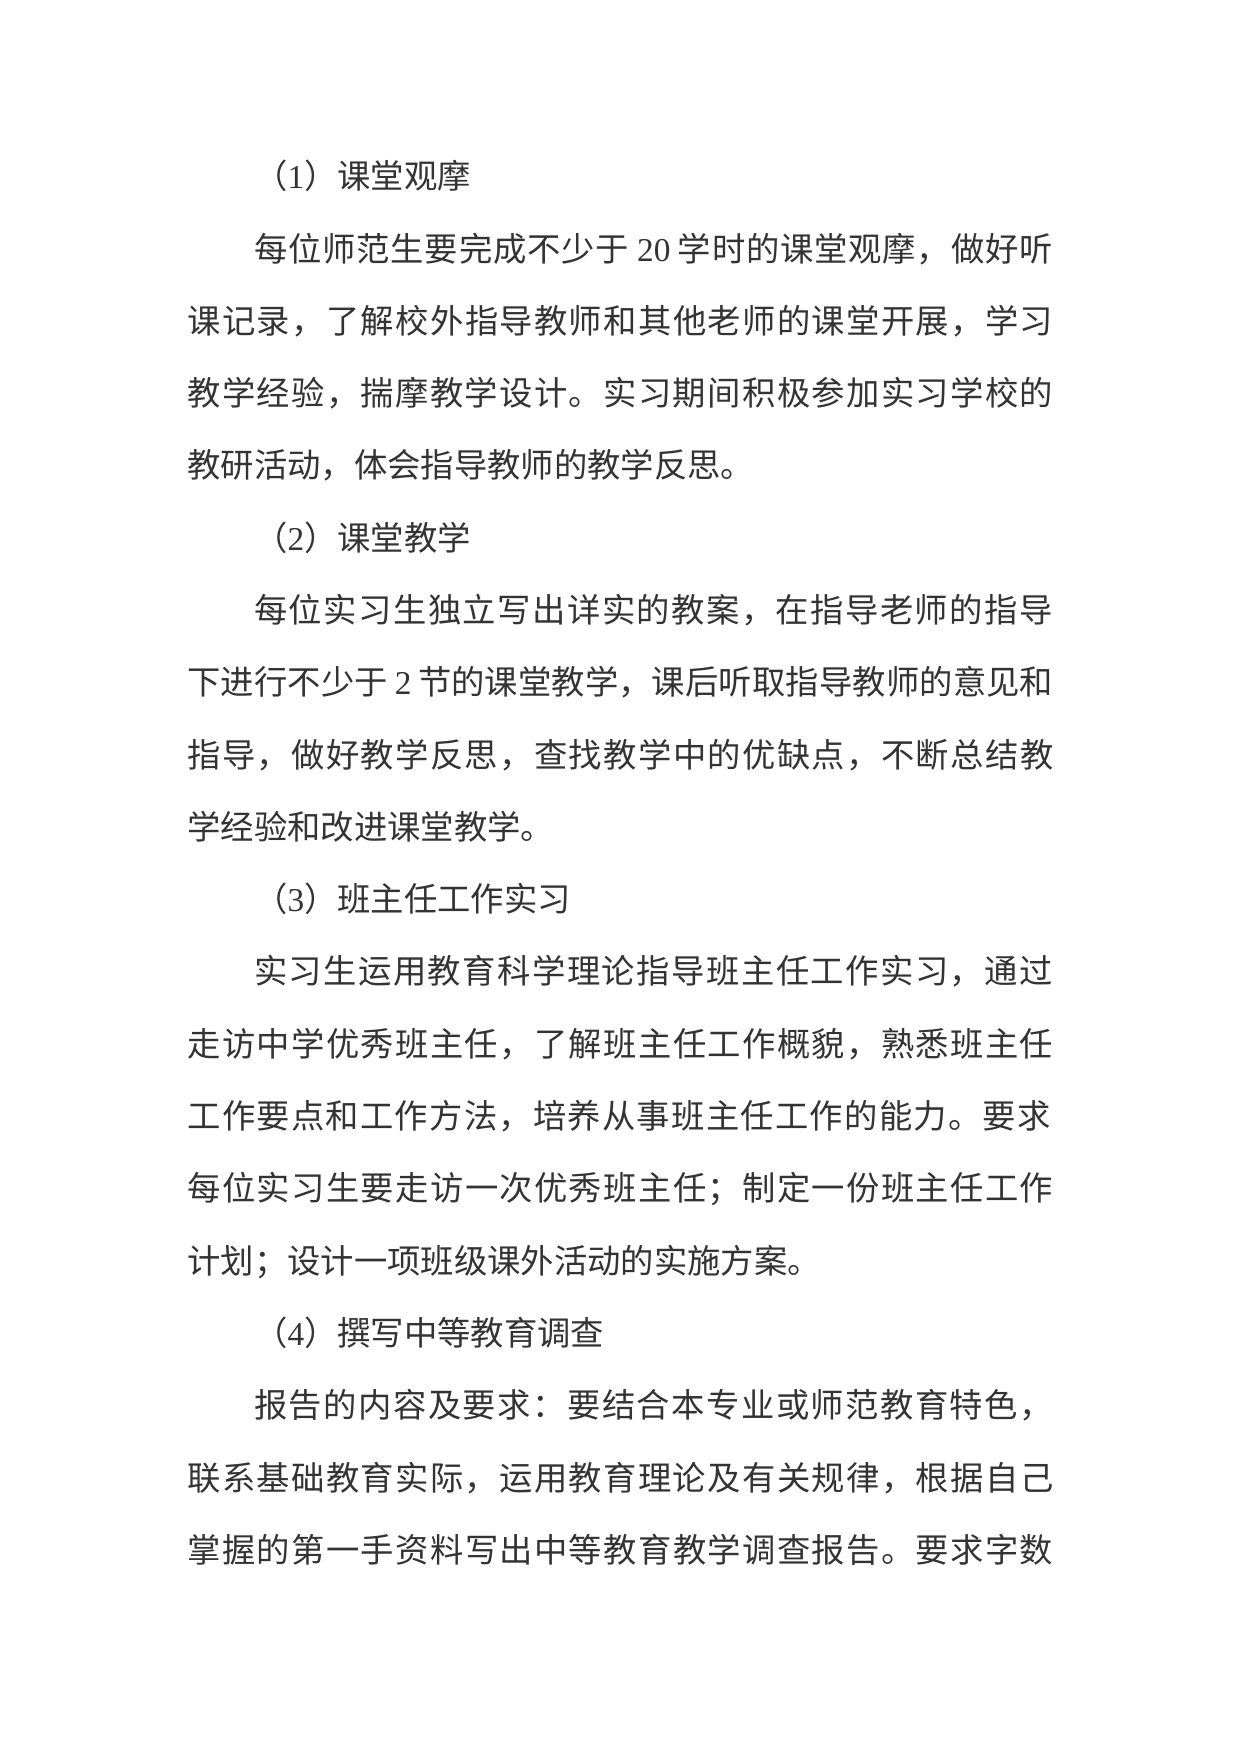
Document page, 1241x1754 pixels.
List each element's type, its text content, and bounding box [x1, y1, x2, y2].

text （2）课堂教学 [187, 511, 1053, 560]
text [187, 1379, 1053, 1572]
text （1）课堂观摩 [187, 150, 1053, 198]
text 实习生运用教育科学理论指导班主任工作实习，通过走访中学优秀班主任，了解班主任工作概貌，熟悉班主任工作要点和工作方法，培养从事班主任工作的能力。要求：每位实习生要走访一次优秀班主任；制定一份班主任工作计划；设计一项班级课外活动的实施方案。 [187, 945, 1053, 1283]
text （3）班主任工作实习 [187, 873, 1053, 921]
text 每位师范生要完成不少于20学时的课堂观摩，做好听课记录，了解校外指导教师和其他老师的课堂开展，学习教学经验，揣摩教学设计。实习期间积极参加实习学校的教研活动，体会指导教师的教学反思。 [187, 222, 1053, 487]
text （4）撰写中等教育调查 [187, 1307, 1053, 1355]
text 每位实习生独立写出详实的教案，在指导老师的指导下进行不少于2节的课堂教学，课后听取指导教师的意见和指导，做好教学反思，查找教学中的优缺点，不断总结教学经验和改进课堂教学。 [187, 584, 1053, 849]
